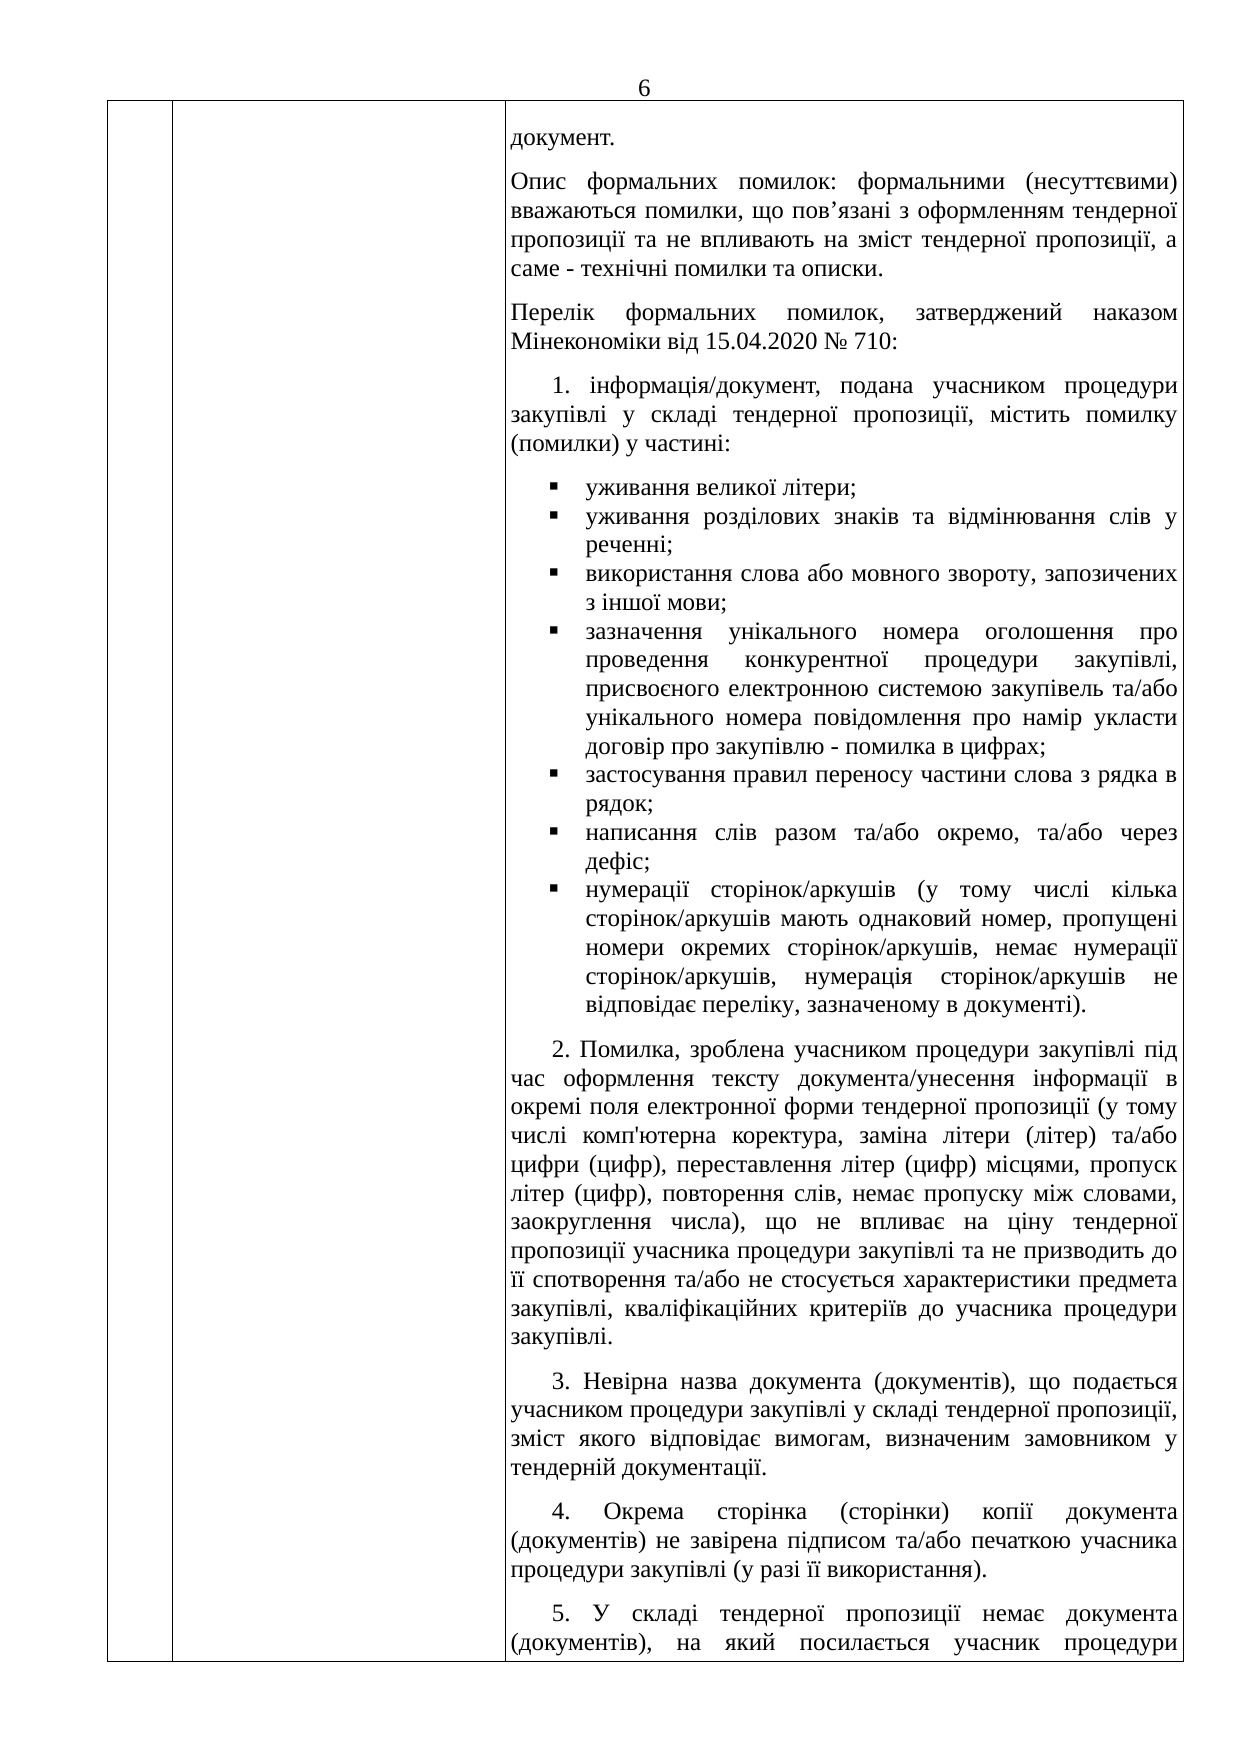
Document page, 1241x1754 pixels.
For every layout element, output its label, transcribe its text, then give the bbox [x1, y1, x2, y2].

table_cell 1 [108, 101, 172, 1661]
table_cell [506, 101, 1183, 1661]
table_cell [173, 101, 505, 1661]
